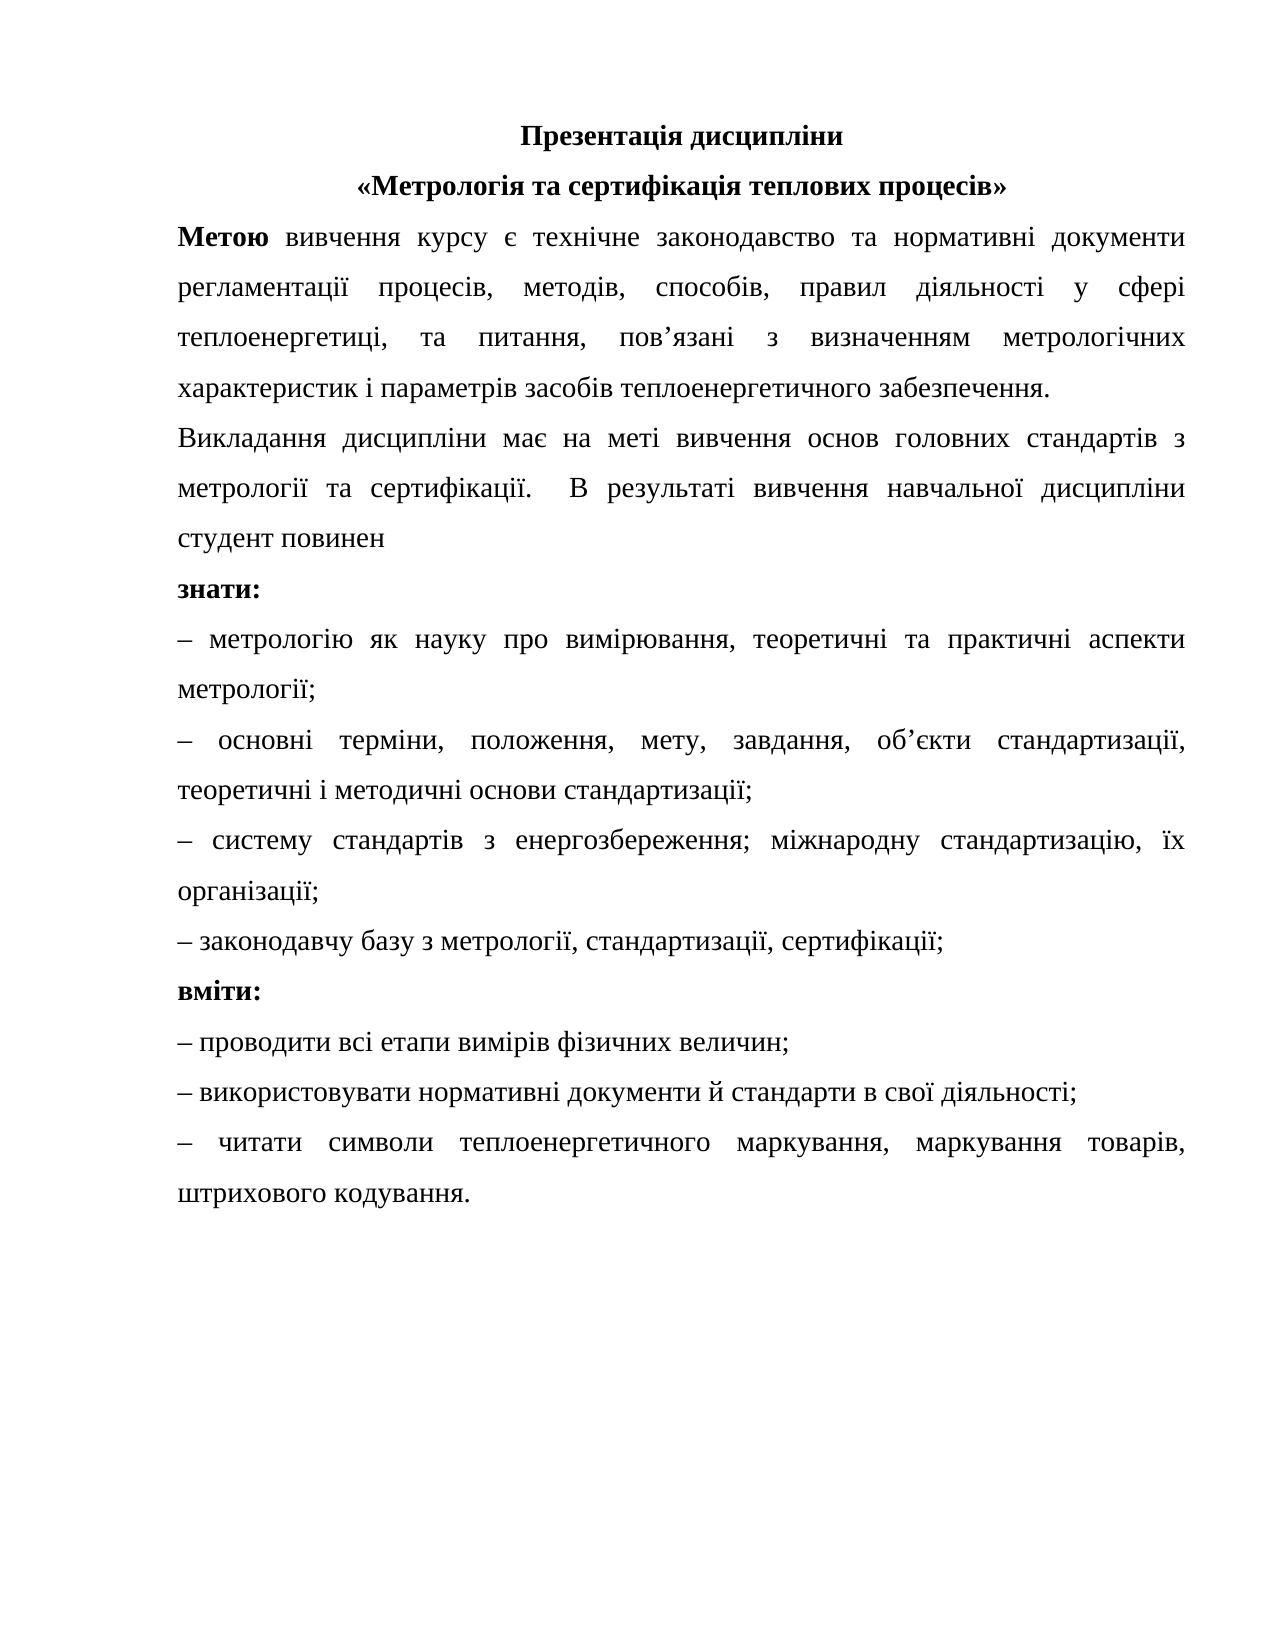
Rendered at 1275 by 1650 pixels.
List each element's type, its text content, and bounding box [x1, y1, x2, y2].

text ‒ метрологію як науку про вимірювання, теоретичні та практичні аспекти метрології; [177, 621, 1186, 705]
text «Метрологія та сертифікація теплових процесів» [177, 168, 1186, 202]
text знати: [177, 571, 1186, 604]
text – проводити всі етапи вимірів фізичних величин; [177, 1024, 1186, 1057]
text – читати символи теплоенергетичного маркування, маркування товарів, штрихового кодування. [177, 1124, 1186, 1208]
text вміти: [177, 973, 1186, 1007]
text ‒ основні терміни, положення, мету, завдання, об’єкти стандартизації, теоретичні і методичні основи стандартизації; [177, 722, 1186, 806]
text ‒ законодавчу базу з метрології, стандартизації, сертифікації; [177, 923, 1186, 957]
text ‒ систему стандартів з енергозбереження; міжнародну стандартизацію, їх організації; [177, 822, 1186, 906]
text Викладання дисципліни має на меті вивчення основ головних стандартів з метрології та сертифікації. В результаті вивчення навчальної дисципліни студент повинен [177, 420, 1186, 554]
text Презентація дисципліни [177, 118, 1186, 152]
text – використовувати нормативні документи й стандарти в свої діяльності; [177, 1074, 1186, 1108]
text Метою вивчення курсу є технічне законодавство та нормативні документи регламентації процесів, методів, способів, правил діяльності у сфері теплоенергетиці, та питання, пов’язані з визначенням метрологічних характеристик і параметрів засобів теплоенергетичного забезпечення. [177, 219, 1186, 403]
